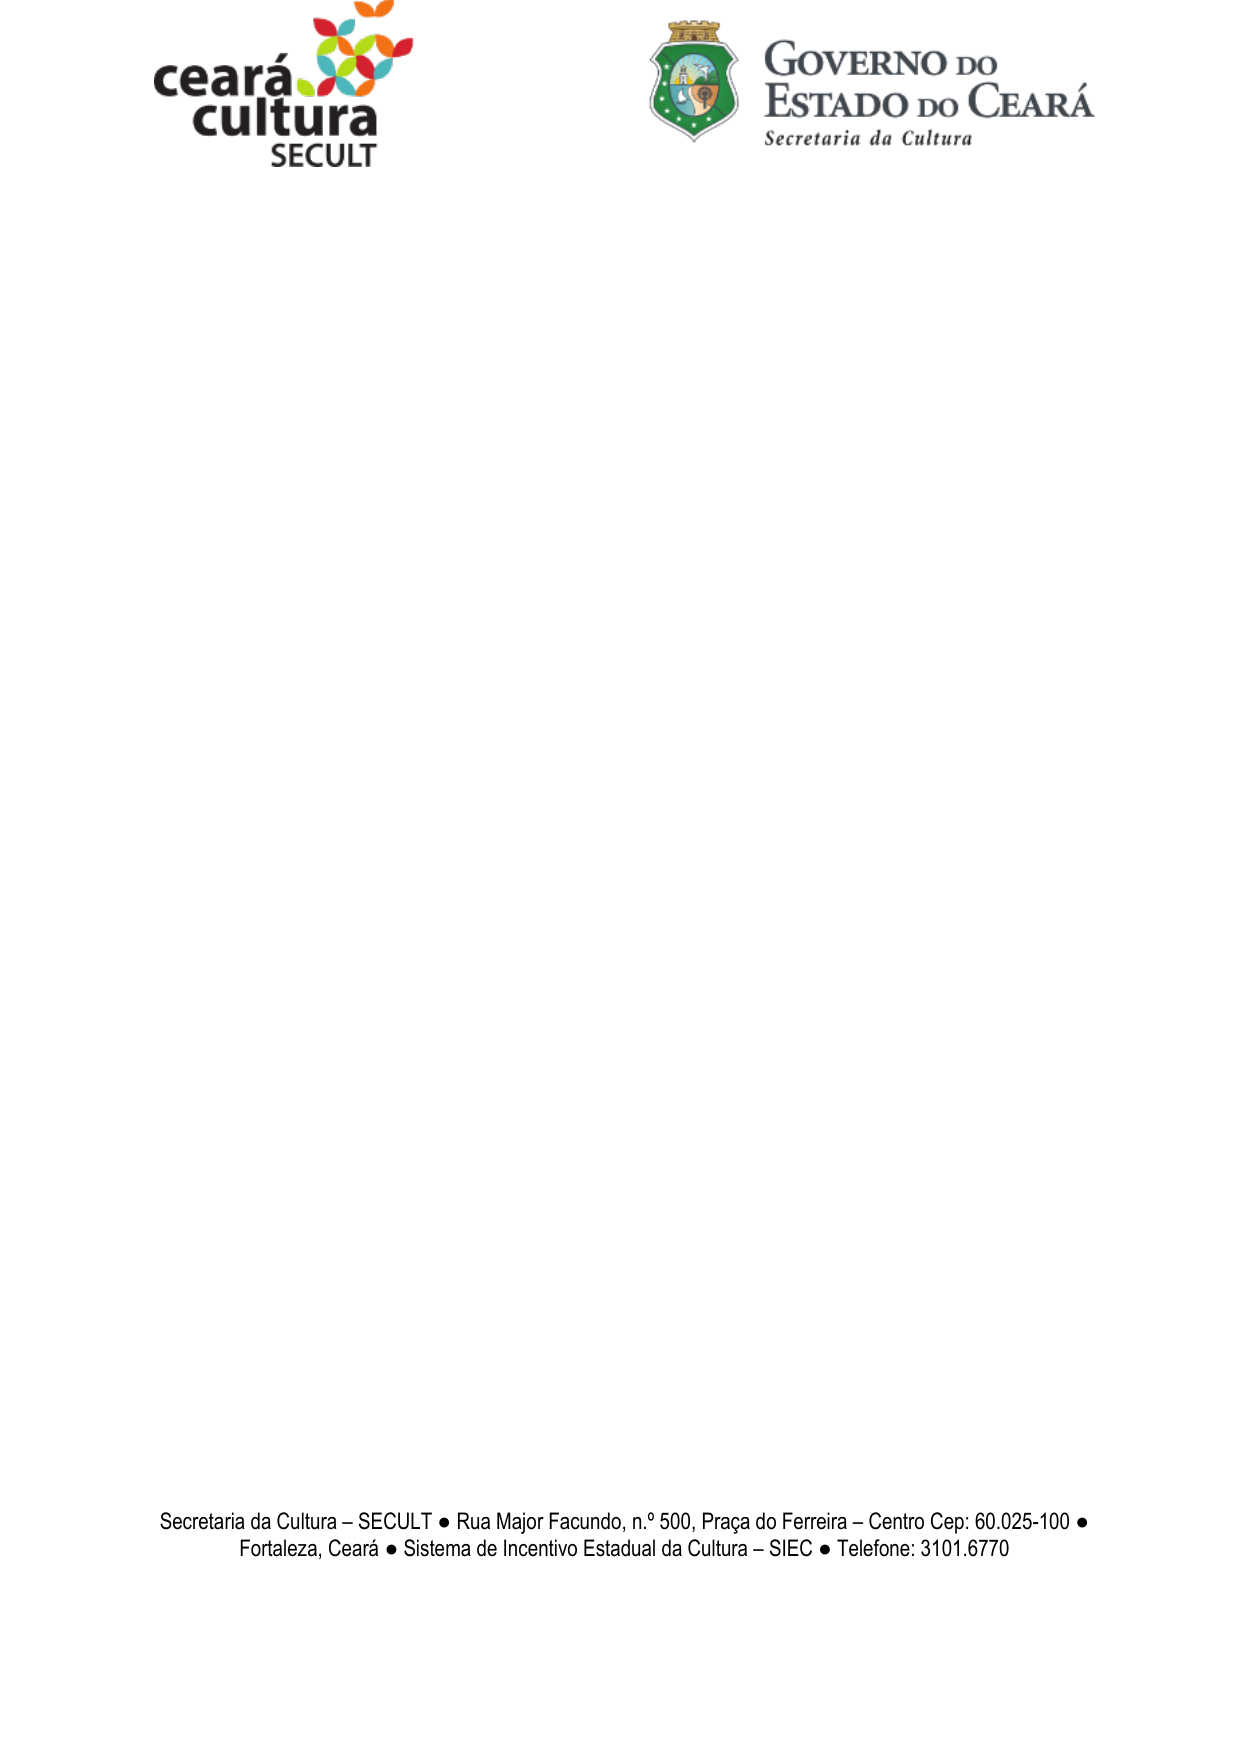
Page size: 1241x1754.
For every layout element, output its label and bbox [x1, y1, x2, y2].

picture [154, 0, 1095, 167]
